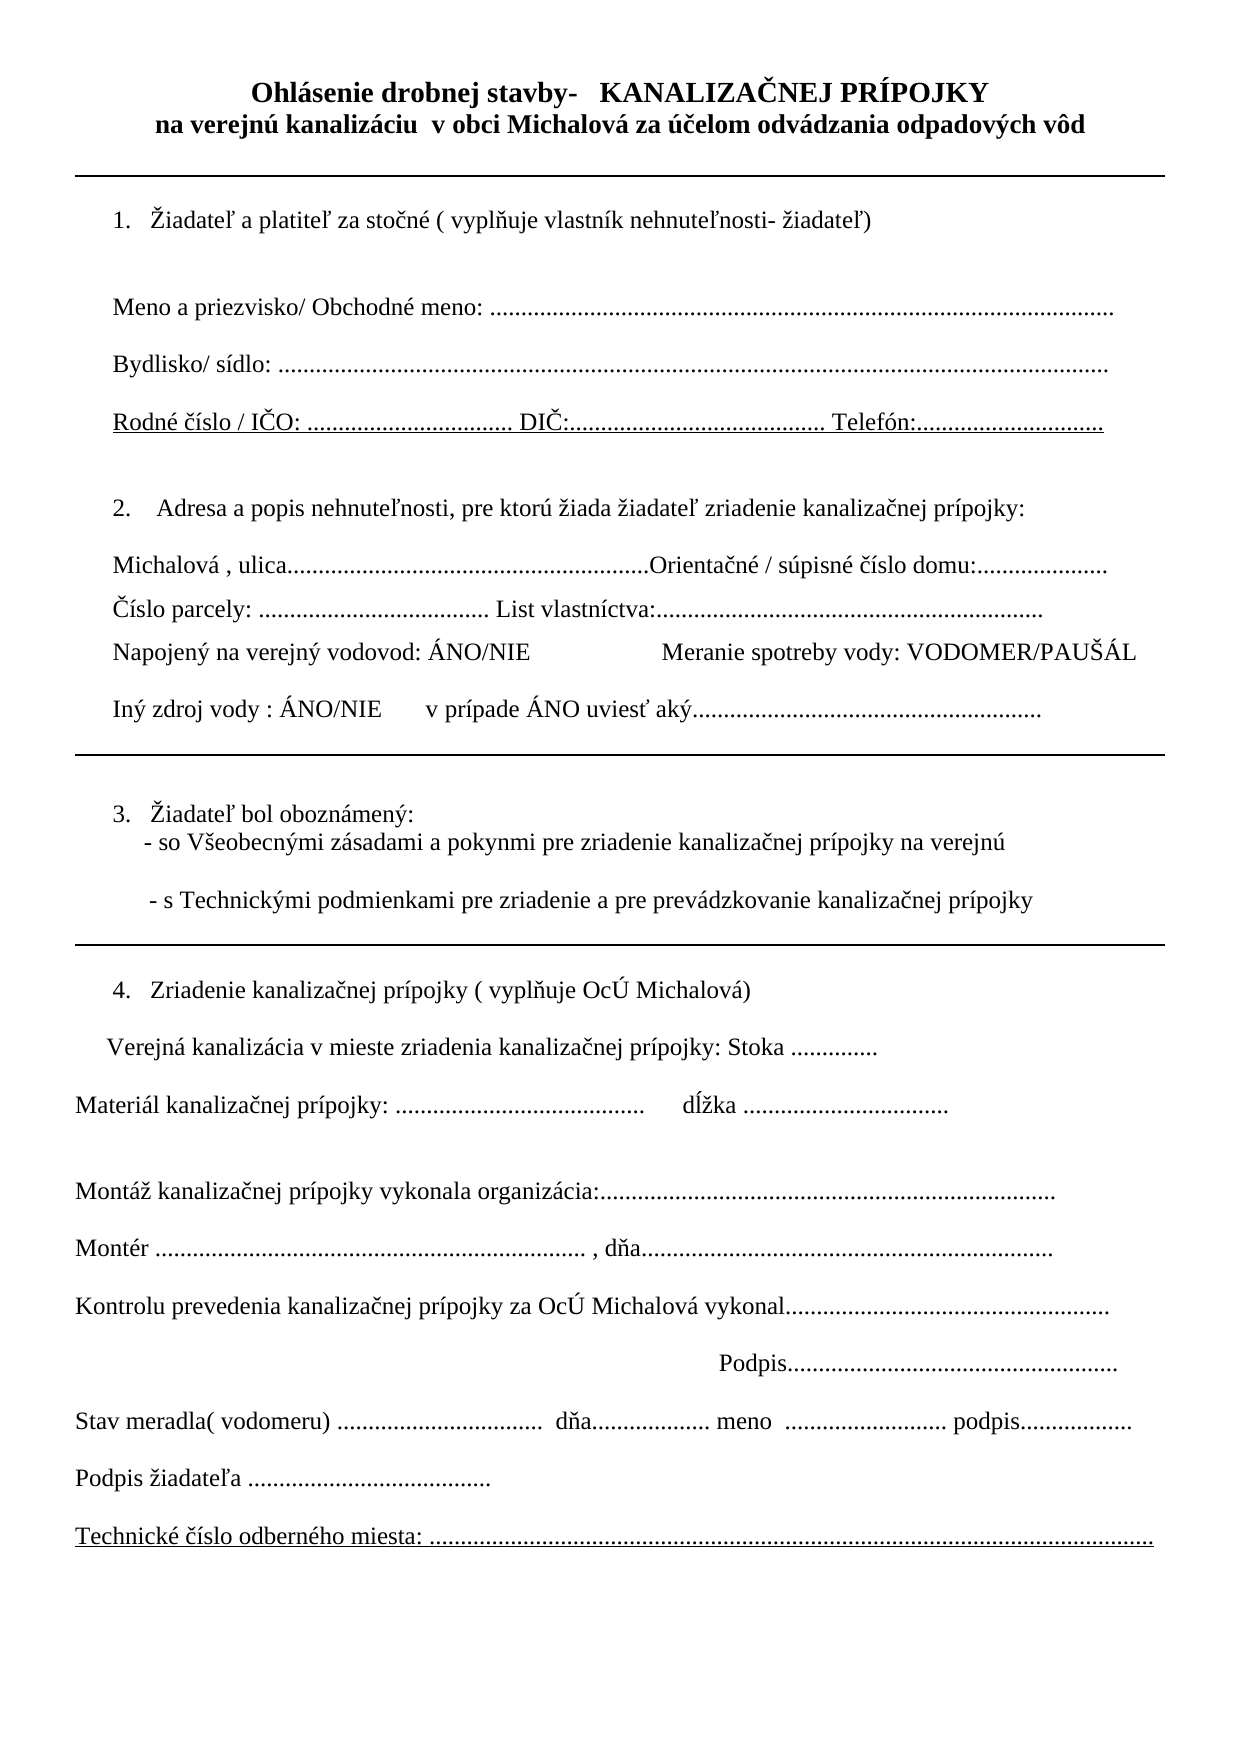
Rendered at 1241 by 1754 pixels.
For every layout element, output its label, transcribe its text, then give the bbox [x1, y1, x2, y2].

text Napojený na verejný vodovod: ÁNO/NIE Meranie spotreby vody: VODOMER/PAUŠÁL [75, 637, 1165, 666]
text - s Technickými podmienkami pre zriadenie a pre prevádzkovanie kanalizačnej prípojky [149, 885, 1165, 914]
text Technické číslo odberného miesta: .................................................................................................................... [75, 1521, 1165, 1550]
text Číslo parcely: ..................................... List vlastníctva:.............................................................. [75, 594, 1165, 622]
text Bydlisko/ sídlo: ..................................................................................................................................... [112, 349, 1165, 378]
list Adresa a popis nehnuteľnosti, pre ktorú žiada žiadateľ zriadenie kanalizačnej prípojky: [112, 493, 1165, 522]
text Podpis žiadateľa ....................................... [75, 1463, 1165, 1492]
text Verejná kanalizácia v mieste zriadenia kanalizačnej prípojky: Stoka .............. [75, 1032, 1165, 1061]
text Michalová , ulica..........................................................Orientačné / súpisné číslo domu:..................... [75, 551, 1165, 579]
text Stav meradla( vodomeru) ................................. dňa................... meno .......................... podpis.................. [75, 1406, 1165, 1435]
list Žiadateľ a platiteľ za stočné ( vyplňuje vlastník nehnuteľnosti- žiadateľ) [112, 206, 1165, 234]
text na verejnú kanalizáciu v obci Michalová za účelom odvádzania odpadových vôd [75, 108, 1165, 140]
text Rodné číslo / IČO: ................................. DIČ:......................................... Telefón:.............................. [75, 407, 1165, 436]
text Ohlásenie drobnej stavby- KANALIZAČNEJ PRÍPOJKY [75, 75, 1165, 108]
text Kontrolu prevedenia kanalizačnej prípojky za OcÚ Michalová vykonal.................................................... [75, 1291, 1165, 1320]
text Meno a priezvisko/ Obchodné meno: .................................................................................................... [112, 292, 1165, 321]
list Žiadateľ bol oboznámený: [112, 799, 1165, 827]
text - so Všeobecnými zásadami a pokynmi pre zriadenie kanalizačnej prípojky na verejnú [75, 827, 1165, 856]
text Montér ..................................................................... , dňa.................................................................. [75, 1233, 1165, 1262]
text Iný zdroj vody : ÁNO/NIE v prípade ÁNO uviesť aký........................................................ [75, 694, 1165, 723]
text Montáž kanalizačnej prípojky vykonala organizácia:......................................................................... [75, 1176, 1165, 1205]
text Podpis..................................................... [75, 1348, 1165, 1377]
list Zriadenie kanalizačnej prípojky ( vyplňuje OcÚ Michalová) [112, 975, 1165, 1003]
text Materiál kanalizačnej prípojky: ........................................ dĺžka ................................. [75, 1090, 1165, 1118]
